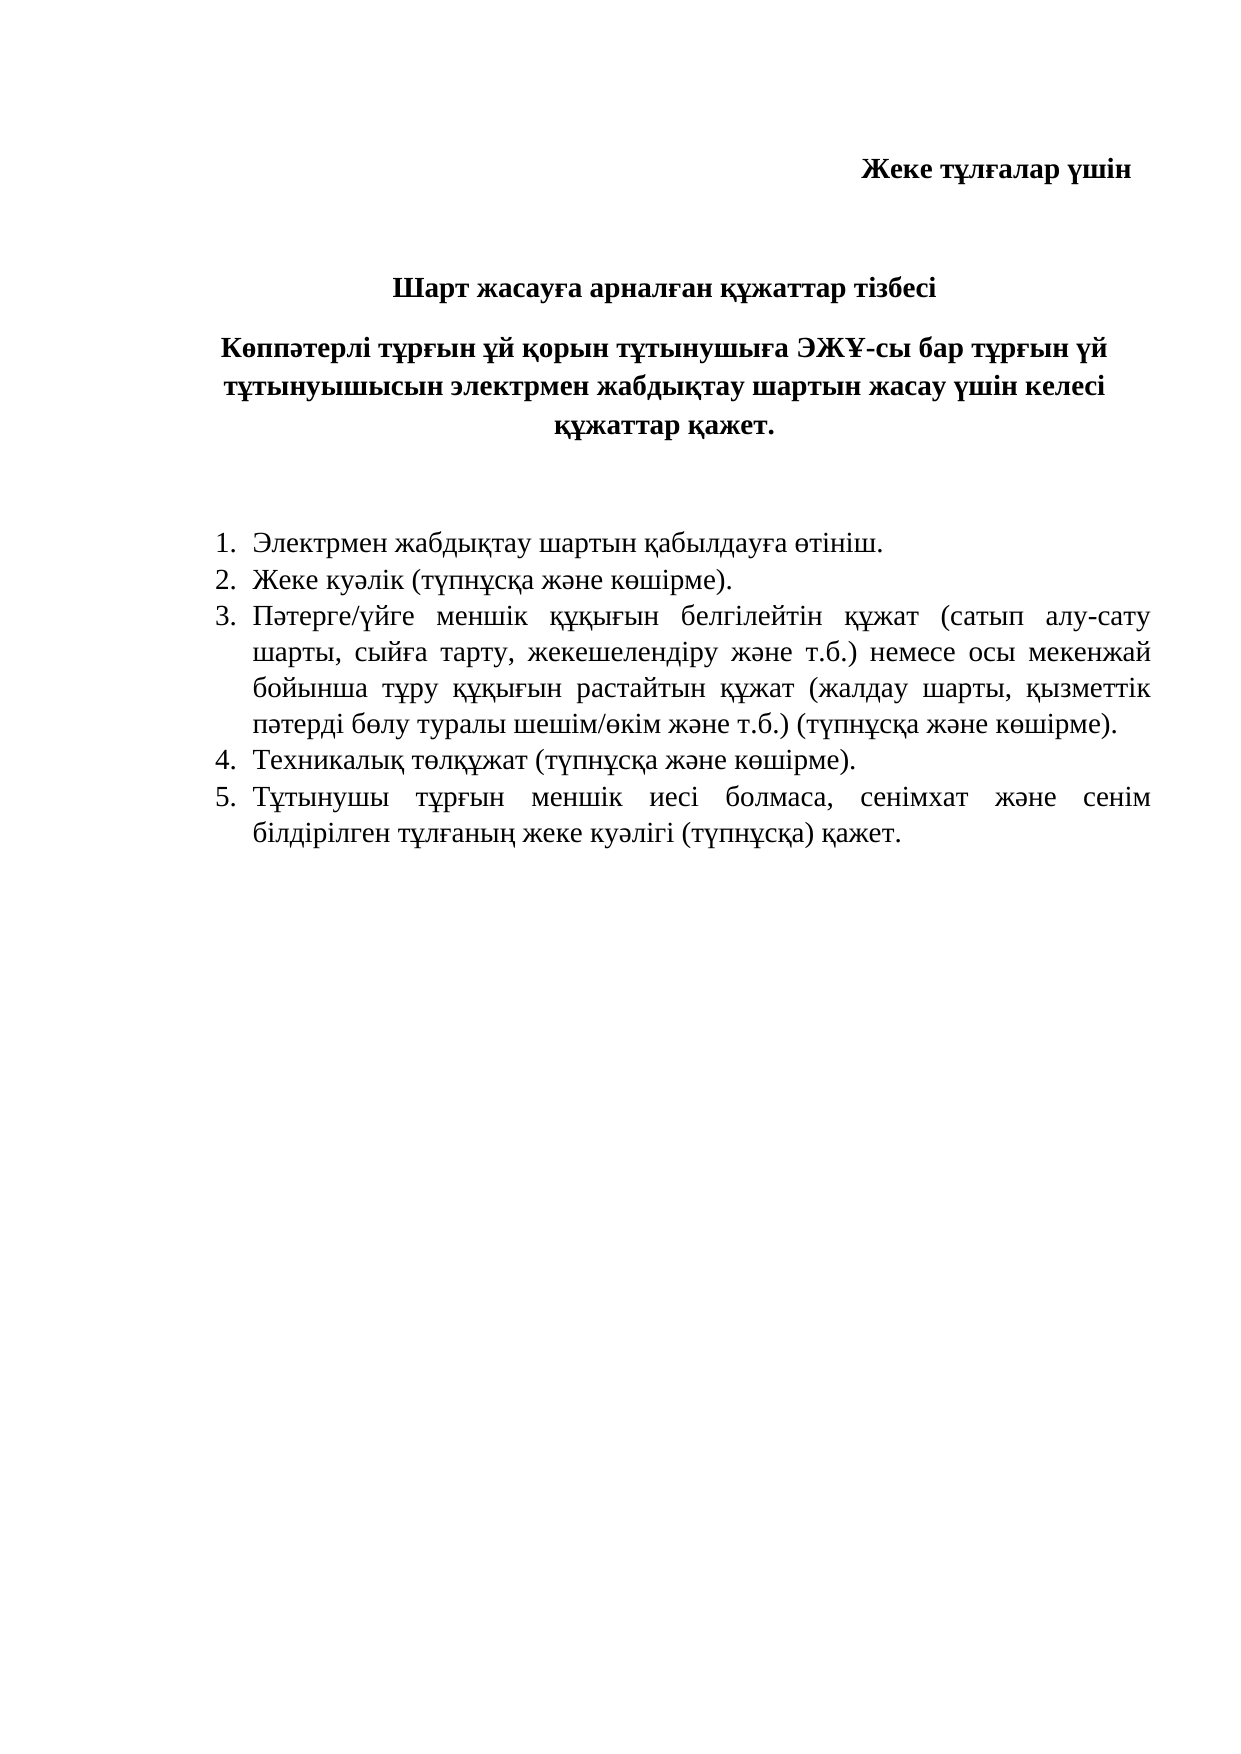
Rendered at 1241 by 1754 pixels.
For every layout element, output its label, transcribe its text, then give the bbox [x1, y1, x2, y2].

list Техникалық төлқұжат (түпнұсқа және көшірме). [215, 742, 1152, 776]
list Жеке куәлік (түпнұсқа және көшірме). [215, 562, 1152, 595]
text Көппәтерлі тұрғын ұй қорын тұтынушыға ЭЖҰ-сы бар тұрғын үй тұтынуышысын электрмен жабдықтау шартын жасау үшін келесі құжаттар қажет. [177, 330, 1152, 440]
list Тұтынушы тұрғын меншік иесі болмаса, сенімхат және сенім білдірілген тұлғаның жеке куәлігі (түпнұсқа) қажет. [215, 779, 1152, 848]
text Шарт жасауға арналған құжаттар тізбесі [177, 270, 1152, 304]
text Жеке тұлғалар үшін [767, 152, 1152, 185]
list Пәтерге/үйге меншік құқығын белгілейтін құжат (сатып алу-сату шарты, сыйға тарту, жекешелендіру және т.б.) немесе осы мекенжай бойынша тұру құқығын растайтын құжат (жалдау шарты, қызметтік пәтерді бөлу туралы шешім/өкім және т.б.) (түпнұсқа және көшірме). [215, 598, 1152, 740]
list Электрмен жабдықтау шартын қабылдауға өтініш. [215, 526, 1152, 559]
